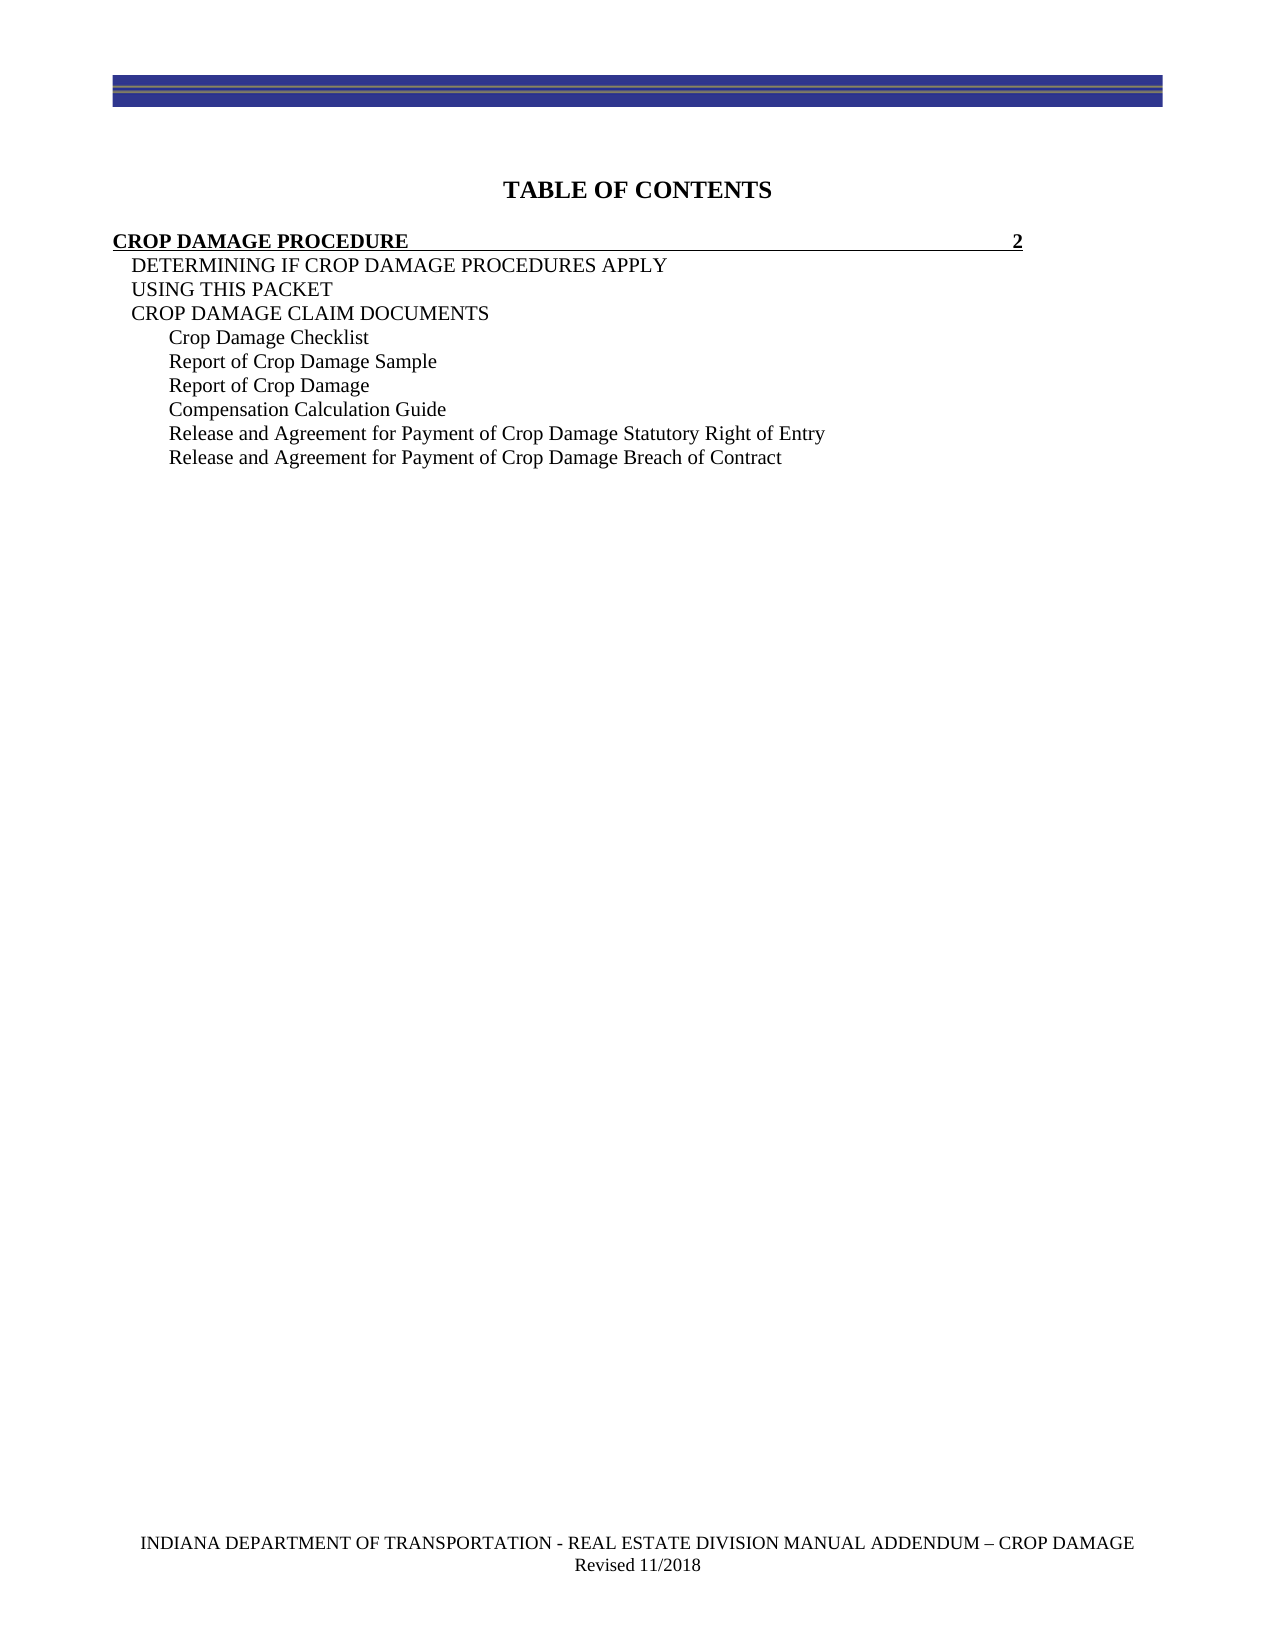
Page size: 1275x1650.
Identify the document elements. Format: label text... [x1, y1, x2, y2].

picture [112, 75, 1163, 107]
text Report of Crop Damage [169, 373, 1162, 397]
text Determining if crop damage procedures apply [131, 253, 1162, 277]
text Release and Agreement for Payment of Crop Damage Statutory Right of Entry [169, 421, 1162, 445]
text Using this Packet [131, 277, 1162, 301]
subtitle TABLE OF CONTENTS [112, 175, 1162, 204]
text Release and Agreement for Payment of Crop Damage Breach of Contract [169, 445, 1162, 469]
text Compensation Calculation Guide [169, 397, 1162, 421]
text CROP DAMAGE PROCEDURE 2 [112, 229, 1162, 253]
text crop damage Claim Documents [131, 301, 1162, 325]
text Crop Damage Checklist [169, 325, 1162, 349]
text Report of Crop Damage Sample [169, 349, 1162, 373]
